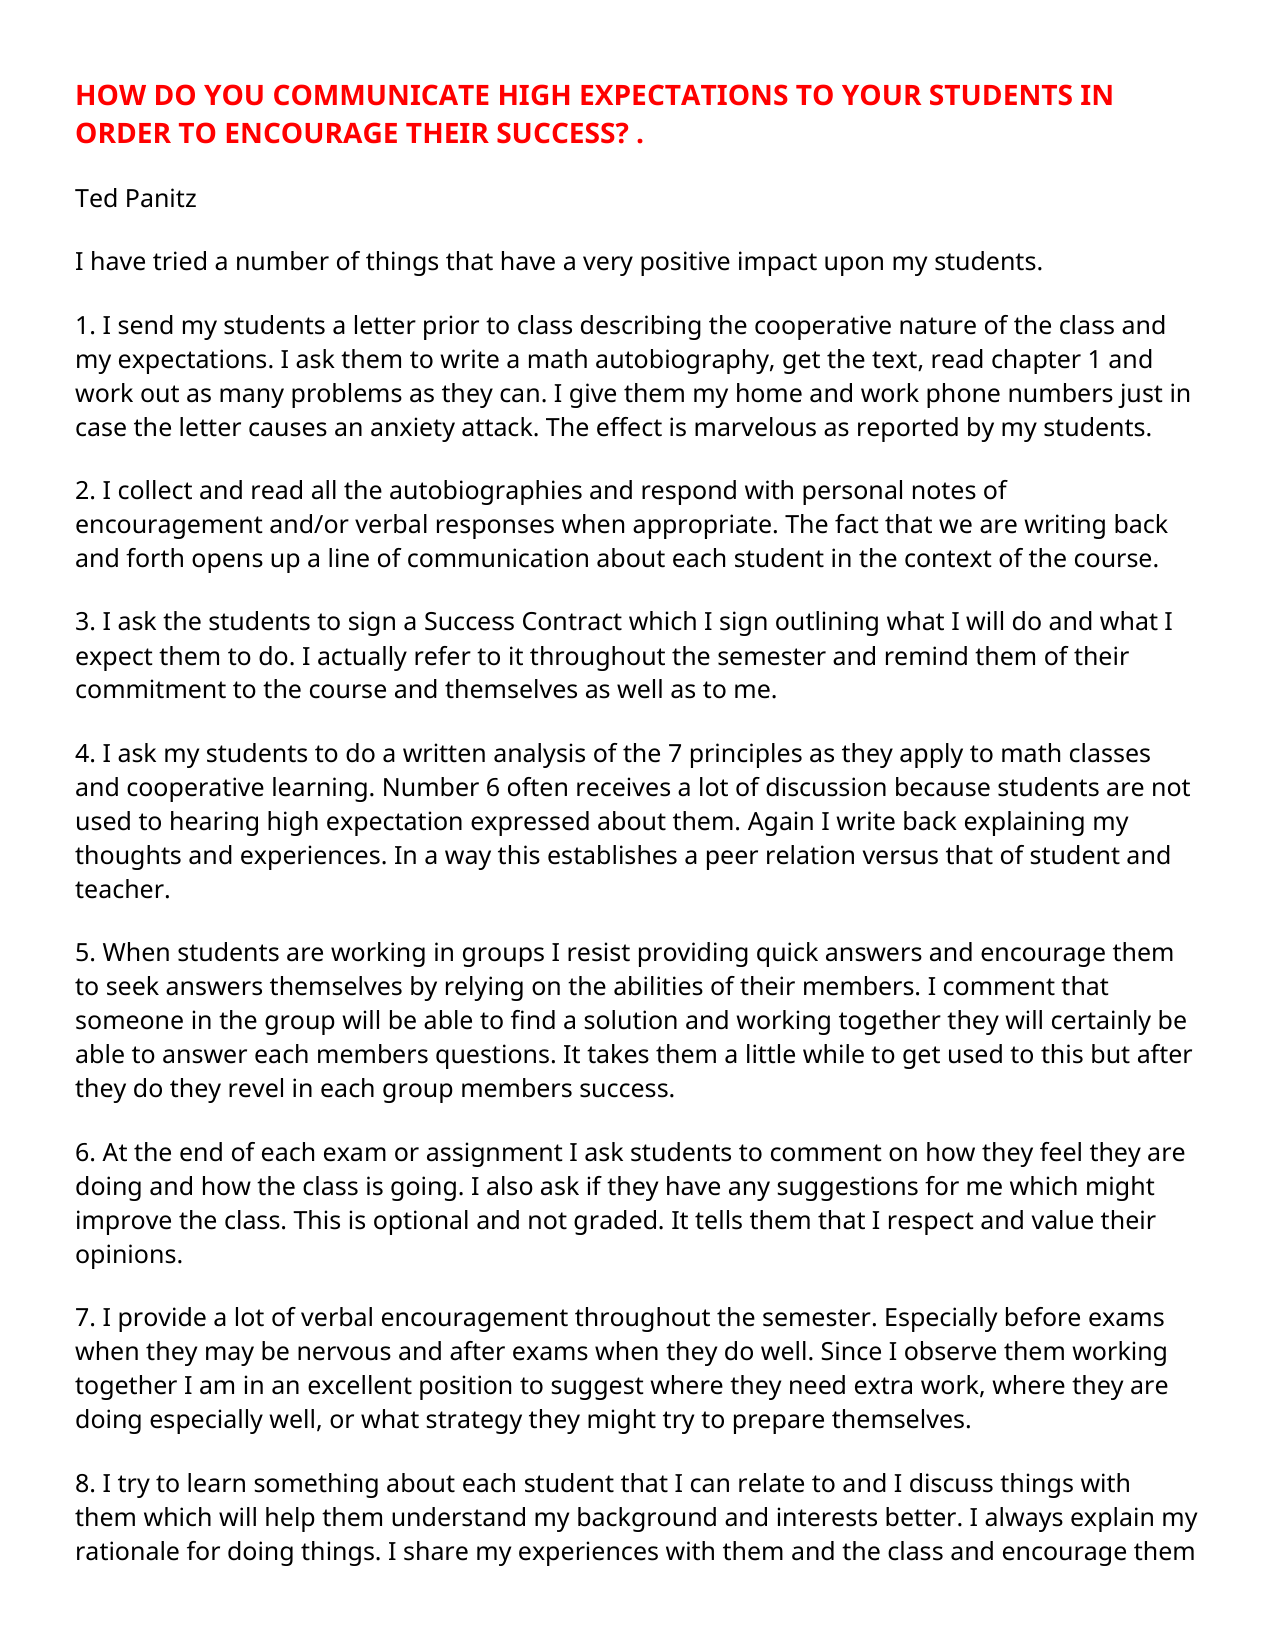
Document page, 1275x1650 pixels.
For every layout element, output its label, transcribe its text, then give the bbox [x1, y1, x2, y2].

text 7. I provide a lot of verbal encouragement throughout the semester. Especially before exams when they may be nervous and after exams when they do well. Since I observe them working together I am in an excellent position to suggest where they need extra work, where they are doing especially well, or what strategy they might try to prepare themselves. [75, 1300, 1200, 1436]
text 3. I ask the students to sign a Success Contract which I sign outlining what I will do and what I expect them to do. I actually refer to it throughout the semester and remind them of their commitment to the course and themselves as well as to me. [75, 604, 1200, 706]
text 6. At the end of each exam or assignment I ask students to comment on how they feel they are doing and how the class is going. I also ask if they have any suggestions for me which might improve the class. This is optional and not graded. It tells them that I respect and value their opinions. [75, 1134, 1200, 1271]
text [75, 1465, 1200, 1567]
text 2. I collect and read all the autobiographies and respond with personal notes of encouragement and/or verbal responses when appropriate. The fact that we are writing back and forth opens up a line of communication about each student in the context of the course. [75, 473, 1200, 575]
text 5. When students are working in groups I resist providing quick answers and encourage them to seek answers themselves by relying on the abilities of their members. I comment that someone in the group will be able to find a solution and working together they will certainly be able to answer each members questions. It takes them a little while to get used to this but after they do they revel in each group members success. [75, 935, 1200, 1105]
text Ted Panitz [75, 181, 1200, 215]
text 4. I ask my students to do a written analysis of the 7 principles as they apply to math classes and cooperative learning. Number 6 often receives a lot of discussion because students are not used to hearing high expectation expressed about them. Again I write back explaining my thoughts and experiences. In a way this establishes a peer relation versus that of student and teacher. [75, 735, 1200, 906]
text HOW DO YOU COMMUNICATE HIGH EXPECTATIONS TO YOUR STUDENTS IN ORDER TO ENCOURAGE THEIR SUCCESS? . [75, 75, 1200, 152]
text 1. I send my students a letter prior to class describing the cooperative nature of the class and my expectations. I ask them to write a math autobiography, get the text, read chapter 1 and work out as many problems as they can. I give them my home and work phone numbers just in case the letter causes an anxiety attack. The effect is marvelous as reported by my students. [75, 307, 1200, 443]
text I have tried a number of things that have a very positive impact upon my students. [75, 244, 1200, 278]
